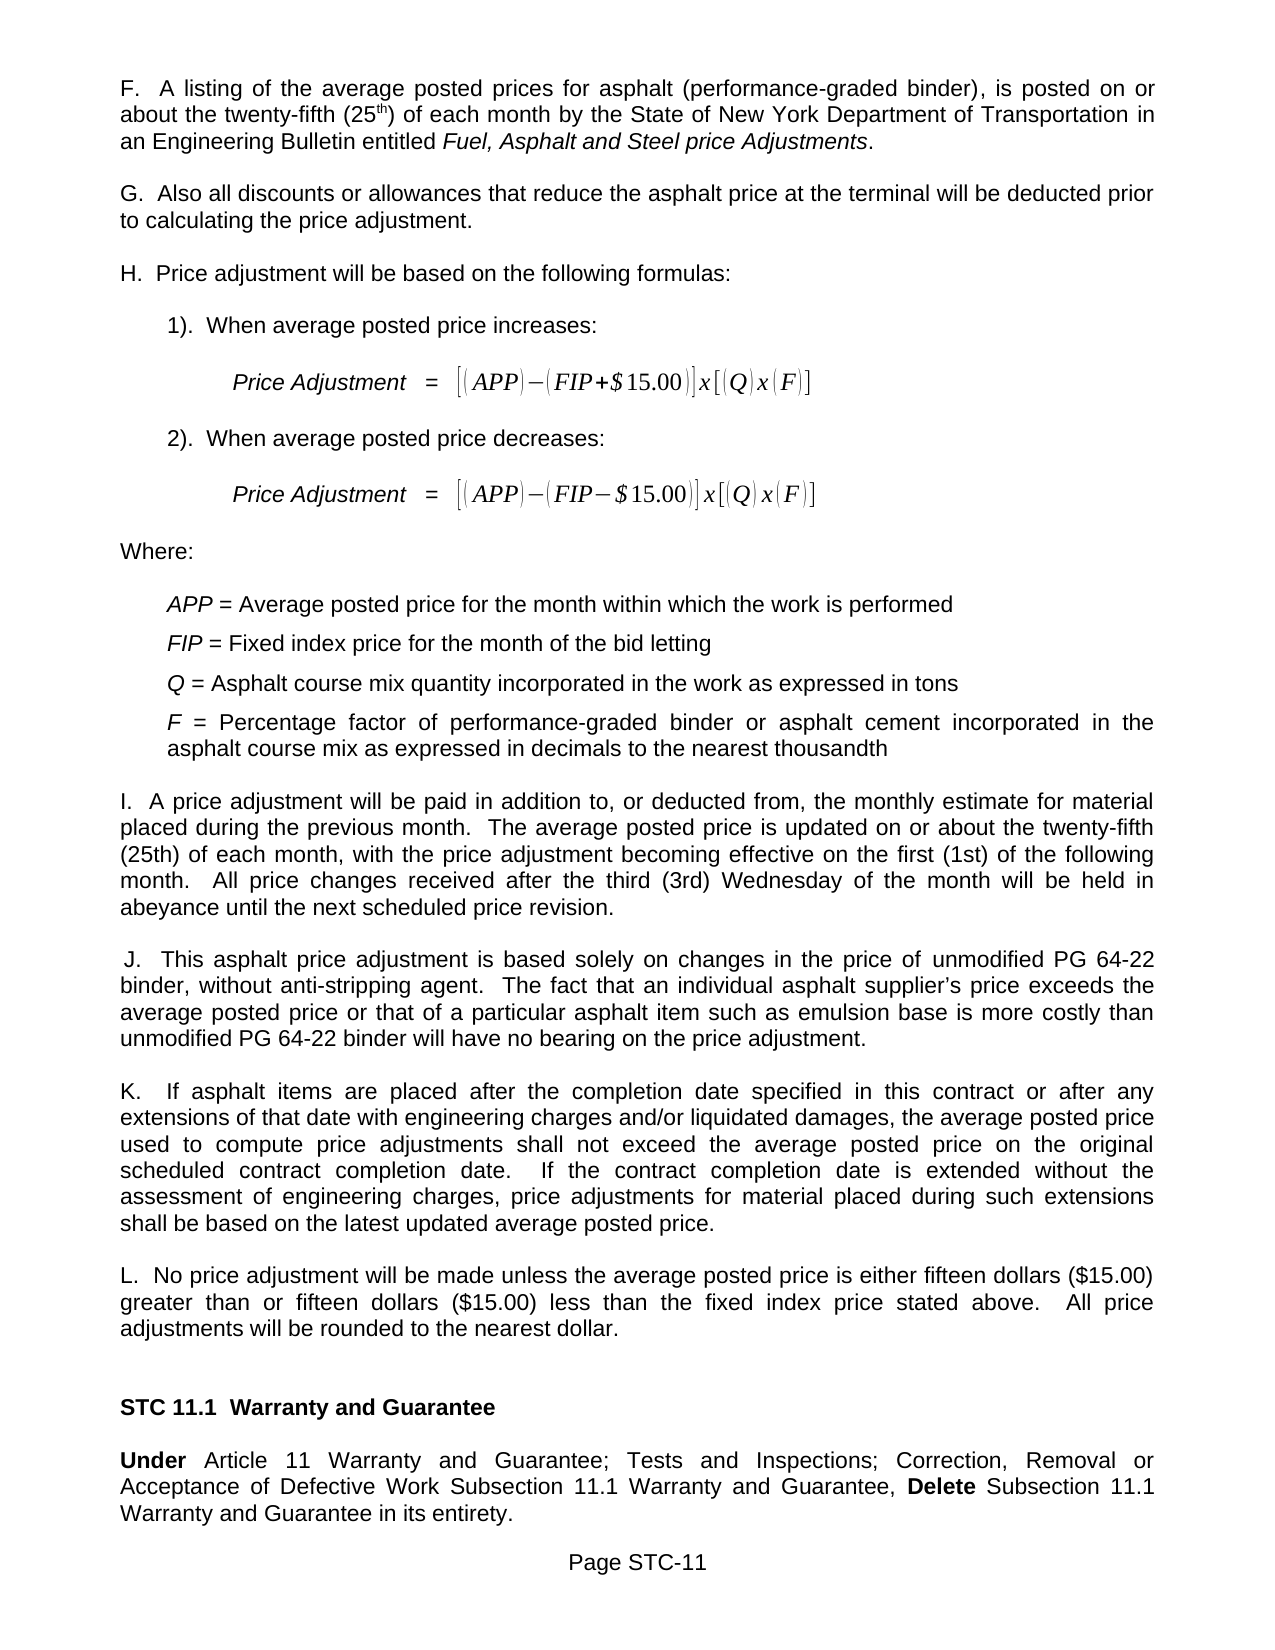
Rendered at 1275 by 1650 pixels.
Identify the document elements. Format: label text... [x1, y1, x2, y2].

text STC 11.1 Warranty and Guarantee [120, 1394, 1155, 1421]
text G. Also all discounts or allowances that reduce the asphalt price at the terminal will be deducted prior to calculating the price adjustment. [120, 180, 1155, 233]
text 1). When average posted price increases: [167, 312, 1155, 338]
text Q = Asphalt course mix quantity incorporated in the work as expressed in tons [167, 669, 1155, 696]
text Price Adjustment = [232, 365, 1155, 399]
text J. This asphalt price adjustment is based solely on changes in the price of unmodified PG 64-22 binder, without anti-stripping agent. The fact that an individual asphalt supplier’s price exceeds the average posted price or that of a particular asphalt item such as emulsion base is more costly than unmodified PG 64-22 binder will have no bearing on the price adjustment. [120, 946, 1155, 1052]
text F = Percentage factor of performance-graded binder or asphalt cement incorporated in the asphalt course mix as expressed in decimals to the nearest thousandth [167, 709, 1155, 762]
text I. A price adjustment will be paid in addition to, or deducted from, the monthly estimate for material placed during the previous month. The average posted price is updated on or about the twenty-fifth (25th) of each month, with the price adjustment becoming effective on the first (1st) of the following month. All price changes received after the third (3rd) Wednesday of the month will be held in abeyance until the next scheduled price revision. [120, 788, 1155, 920]
text F. A listing of the average posted prices for asphalt (performance-graded binder), is posted on or about the twenty-fifth (25th) of each month by the State of New York Department of Transportation in an Engineering Bulletin entitled Fuel, Asphalt and Steel price Adjustments. [120, 75, 1155, 154]
text APP = Average posted price for the month within which the work is performed [167, 591, 1155, 617]
text FIP = Fixed index price for the month of the bid letting [167, 630, 1155, 656]
text Under Article 11 Warranty and Guarantee; Tests and Inspections; Correction, Removal or Acceptance of Defective Work Subsection 11.1 Warranty and Guarantee, Delete Subsection 11.1 Warranty and Guarantee in its entirety. [120, 1447, 1155, 1526]
text Where: [120, 538, 1155, 564]
text K. If asphalt items are placed after the completion date specified in this contract or after any extensions of that date with engineering charges and/or liquidated damages, the average posted price used to compute price adjustments shall not exceed the average posted price on the original scheduled contract completion date. If the contract completion date is extended without the assessment of engineering charges, price adjustments for material placed during such extensions shall be based on the latest updated average posted price. [120, 1078, 1155, 1236]
text Price Adjustment = [232, 478, 1155, 511]
text L. No price adjustment will be made unless the average posted price is either fifteen dollars ($15.00) greater than or fifteen dollars ($15.00) less than the fixed index price stated above. All price adjustments will be rounded to the nearest dollar. [120, 1262, 1155, 1341]
text H. Price adjustment will be based on the following formulas: [120, 259, 1155, 286]
text 2). When average posted price decreases: [167, 425, 1155, 451]
